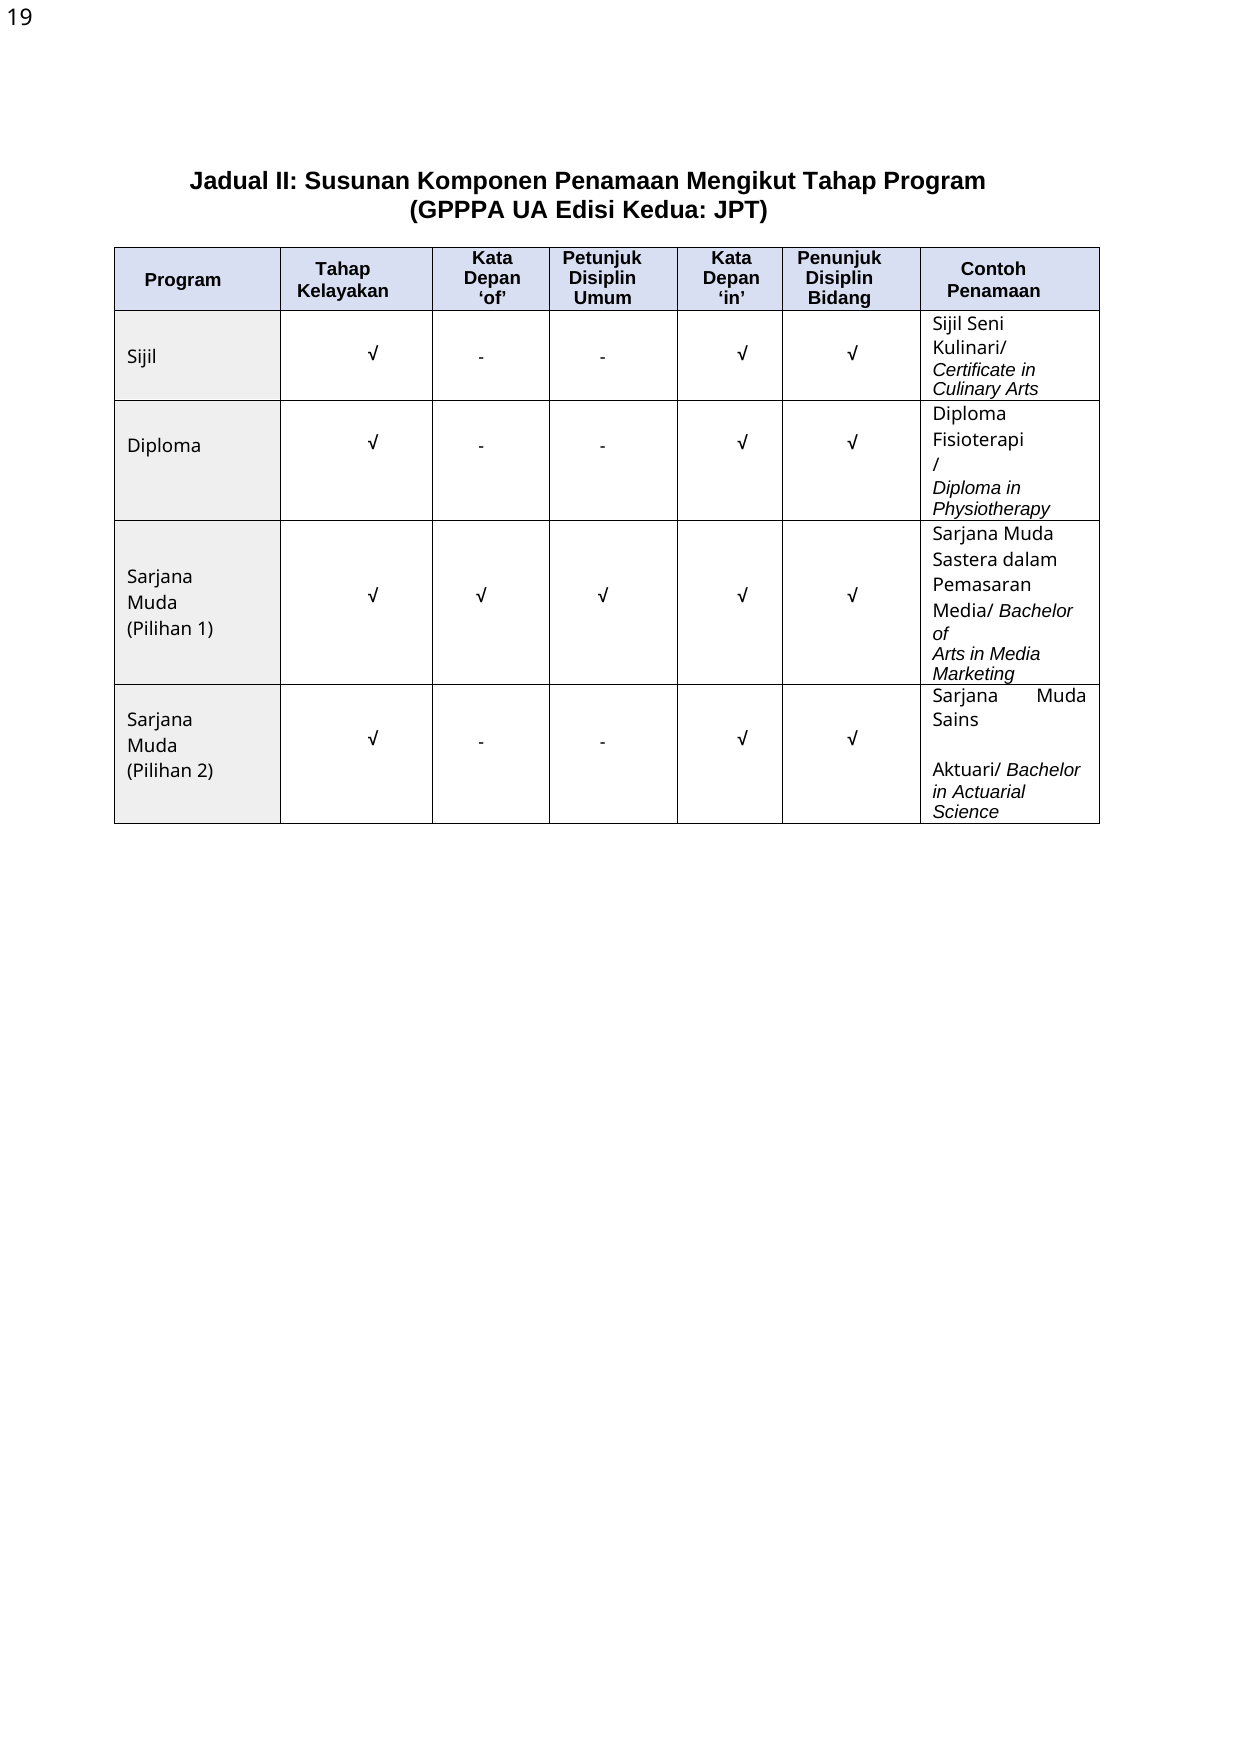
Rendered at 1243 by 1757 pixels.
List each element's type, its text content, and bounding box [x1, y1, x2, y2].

table_cell √ [281, 401, 432, 520]
table_header Penunjuk Disiplin Bidang [783, 248, 920, 310]
table_cell Sarjana Muda (Pilihan 1) [115, 521, 280, 684]
table_cell - [433, 685, 549, 823]
table_header Petunjuk Disiplin Umum [550, 248, 677, 310]
table_cell √ [783, 401, 920, 520]
table_cell - [433, 311, 549, 399]
table_cell Sarjana Muda Sains Aktuari/ Bachelor in Actuarial Science [921, 685, 1099, 823]
table_cell √ [678, 685, 782, 823]
table_cell - [433, 401, 549, 520]
table_cell - [550, 401, 677, 520]
table_cell √ [783, 521, 920, 684]
table_header Contoh Penamaan [921, 248, 1099, 310]
table_header Tahap Kelayakan [281, 248, 432, 310]
subtitle Jadual II: Susunan Komponen Penamaan Mengikut Tahap Program (GPPPA UA Edisi Kedua: JPT) [189, 166, 989, 223]
table_cell √ [550, 521, 677, 684]
table_cell √ [783, 685, 920, 823]
table_cell Sarjana Muda Sastera dalam Pemasaran Media/ Bachelor of Arts in Media Marketing [921, 521, 1099, 684]
table_cell √ [678, 401, 782, 520]
table_cell Sarjana Muda (Pilihan 2) [115, 685, 280, 823]
table_cell Sijil Seni Kulinari/ Certificate in Culinary Arts [921, 311, 1099, 399]
table_header Kata Depan ‘of’ [433, 248, 549, 310]
table_cell - [550, 685, 677, 823]
table_cell √ [678, 521, 782, 684]
table_cell - [550, 311, 677, 399]
table_cell Diploma [115, 401, 280, 520]
table_header Program [115, 248, 280, 310]
table_cell √ [433, 521, 549, 684]
table_cell √ [281, 521, 432, 684]
table_header Kata Depan ‘in’ [678, 248, 782, 310]
table_cell √ [678, 311, 782, 399]
table_cell √ [783, 311, 920, 399]
table_cell Sijil [115, 311, 280, 399]
table_cell Diploma Fisioterapi/ Diploma in Physiotherapy [921, 401, 1099, 520]
table_cell √ [281, 685, 432, 823]
table_cell √ [281, 311, 432, 399]
